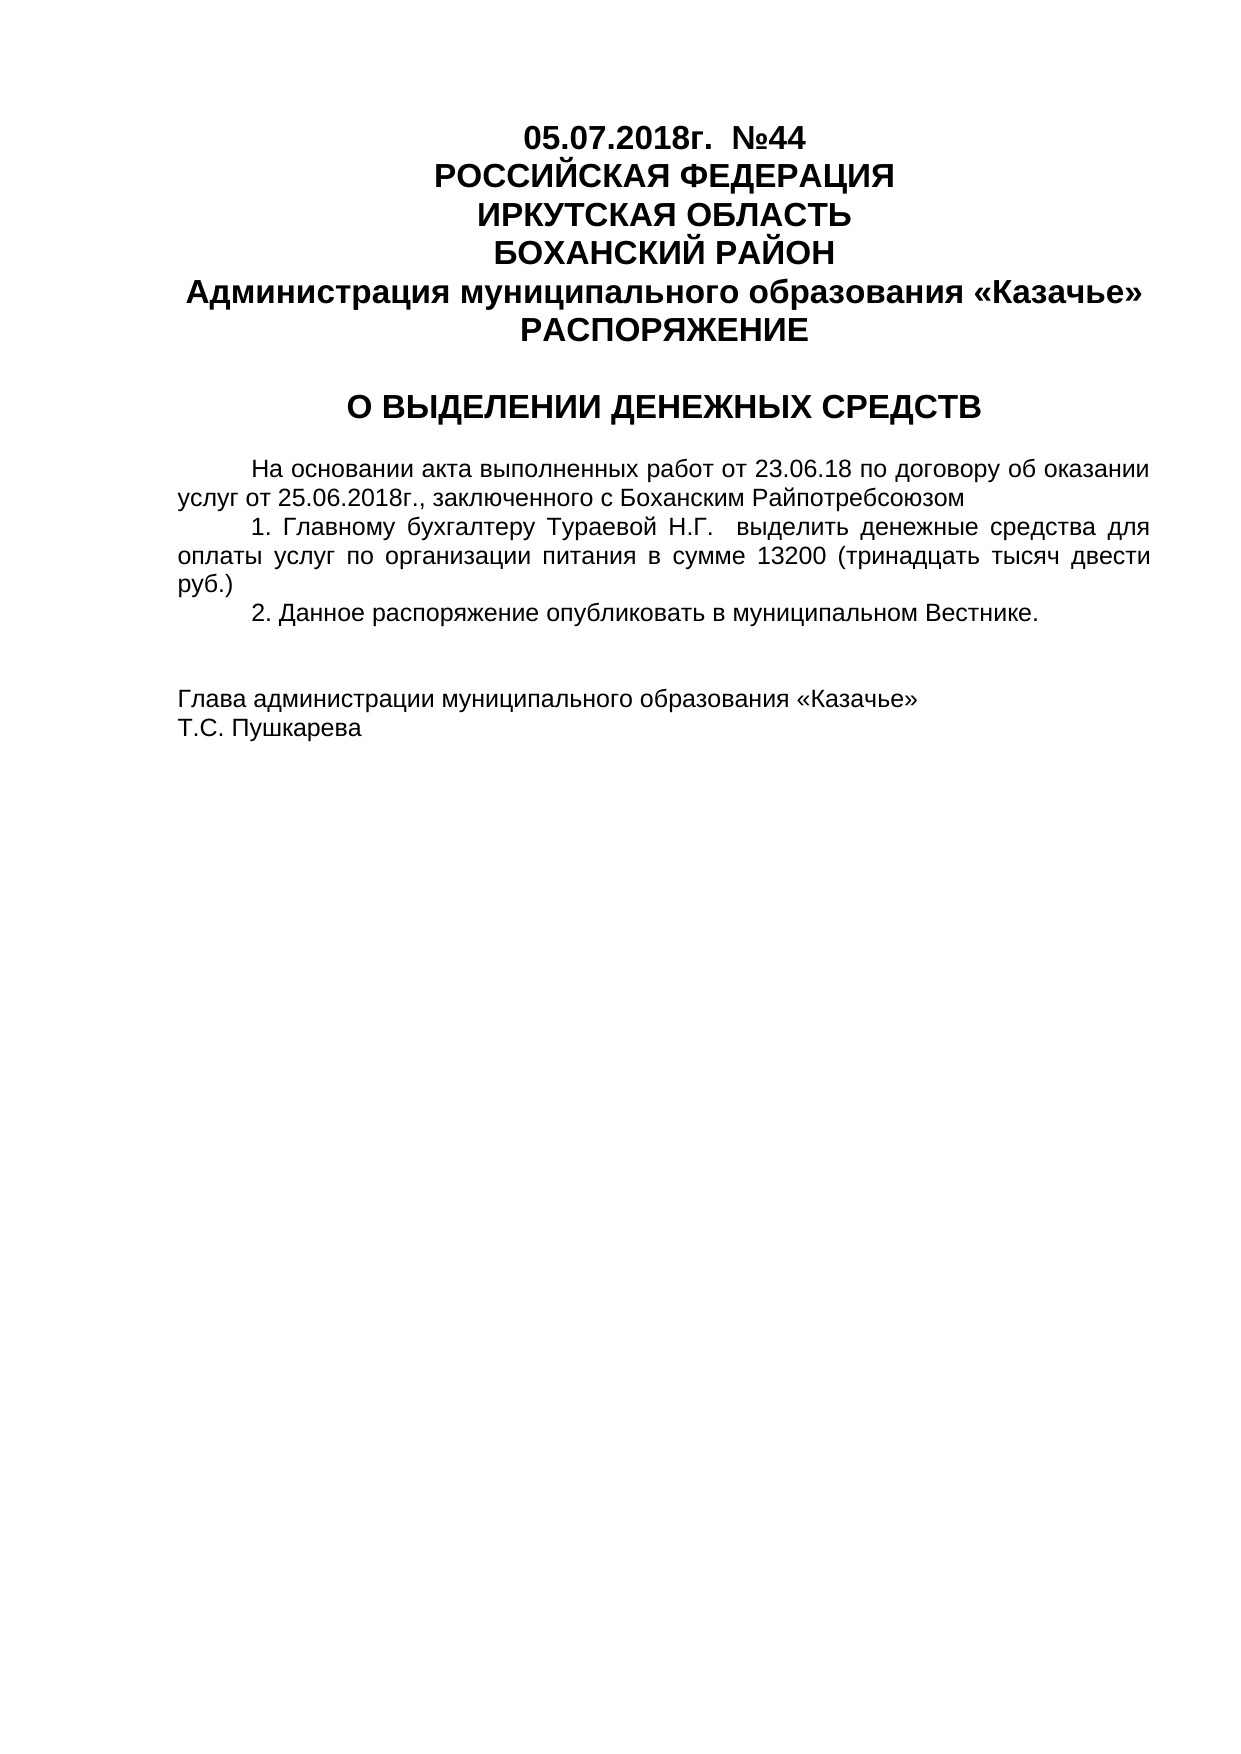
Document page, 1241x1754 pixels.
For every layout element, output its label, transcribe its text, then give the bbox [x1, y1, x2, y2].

text Глава администрации муниципального образования «Казачье» [177, 684, 1152, 713]
text 2. Данное распоряжение опубликовать в муниципальном Вестнике. [177, 598, 1152, 627]
title О ВЫДЕЛЕНИИ ДЕНЕЖНЫХ СРЕДСТВ [177, 387, 1152, 426]
text Т.С. Пушкарева [177, 713, 1152, 742]
text 05.07.2018г. №44 РОССИЙСКАЯ ФЕДЕРАЦИЯ ИРКУТСКАЯ ОБЛАСТЬ БОХАНСКИЙ РАЙОН Администрация муниципального образования «Казачье» РАСПОРЯЖЕНИЕ [177, 118, 1152, 349]
text На основании акта выполненных работ от 23.06.18 по договору об оказании услуг от 25.06.2018г., заключенного с Боханским Райпотребсоюзом [177, 454, 1152, 512]
title 1. Главному бухгалтеру Тураевой Н.Г. выделить денежные средства для оплаты услуг по организации питания в сумме 13200 (тринадцать тысяч двести руб.) [177, 512, 1152, 598]
